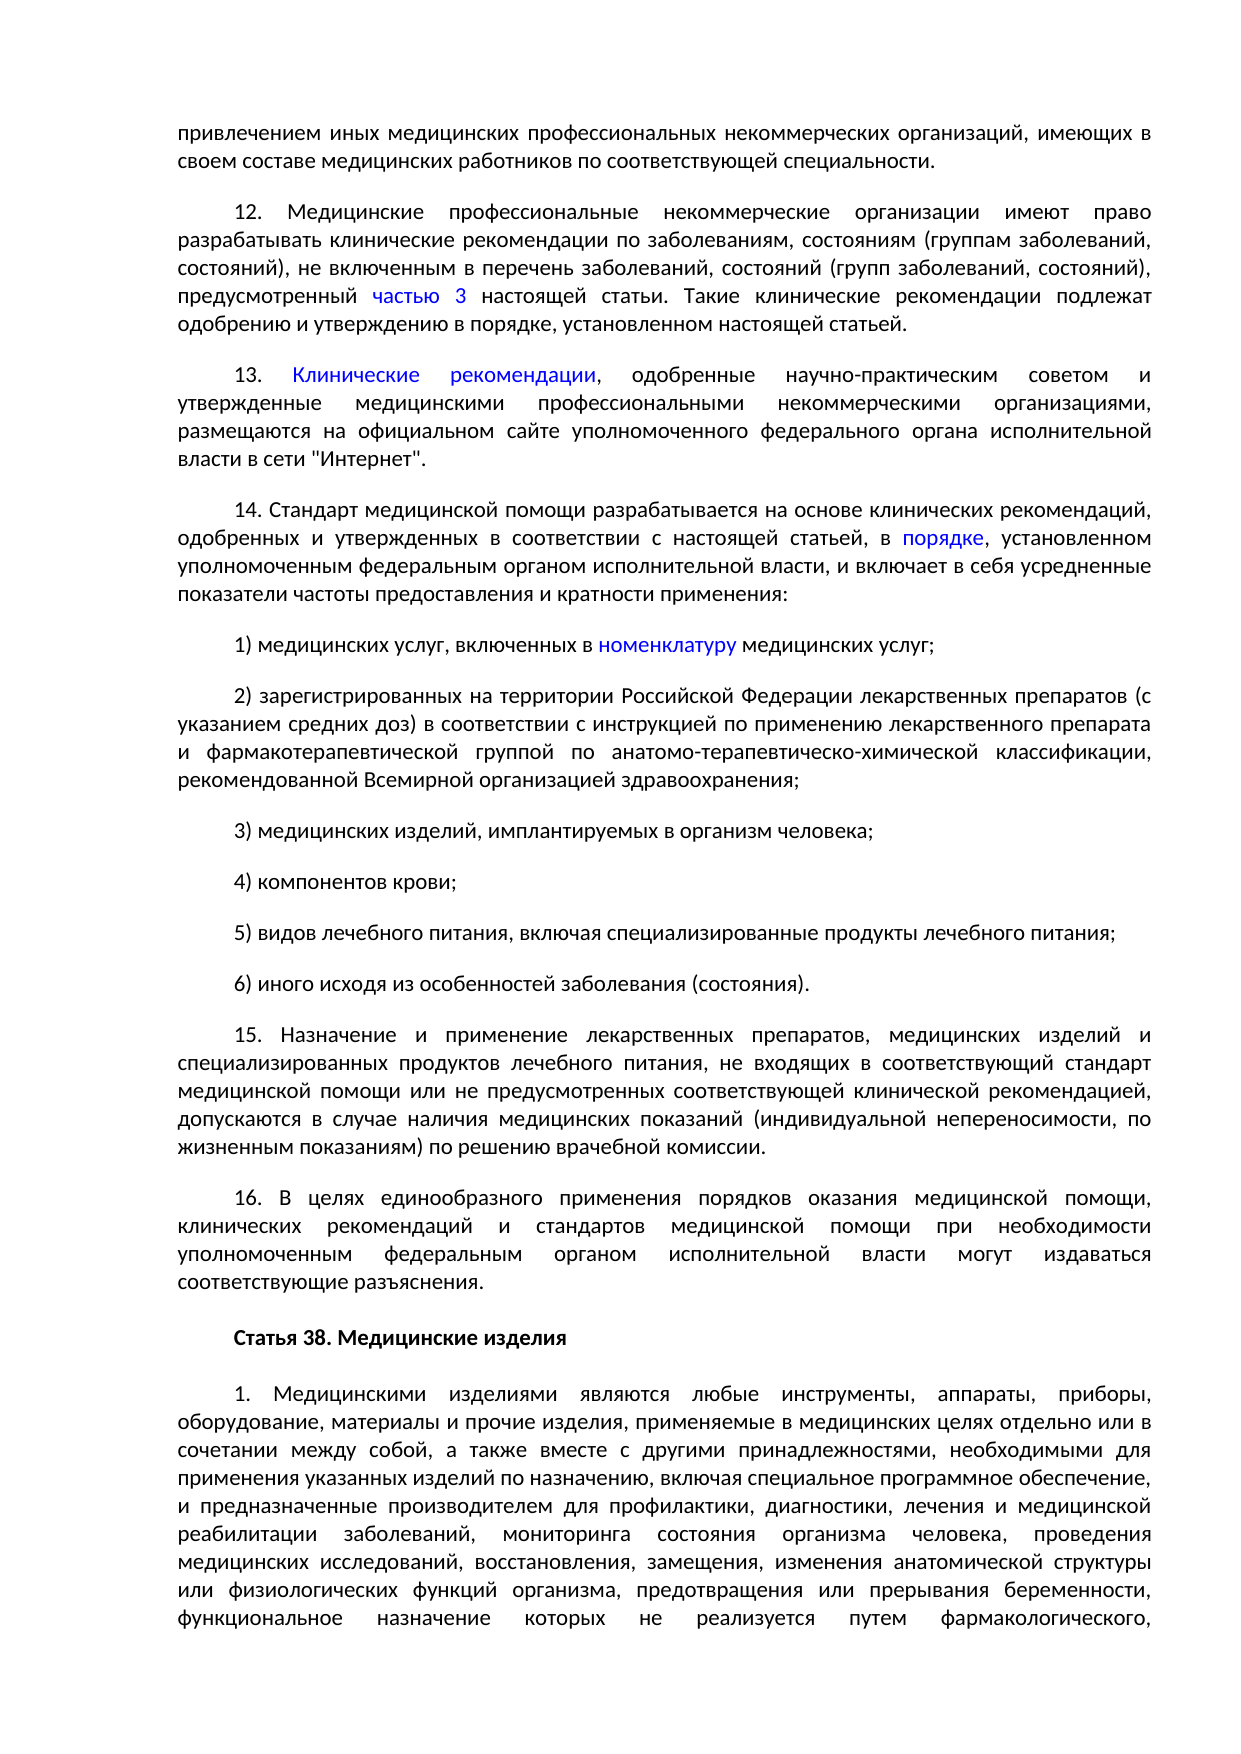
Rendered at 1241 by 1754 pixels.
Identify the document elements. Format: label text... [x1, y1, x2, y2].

title Статья 38. Медицинские изделия [177, 1323, 1152, 1351]
text 12. Медицинские профессиональные некоммерческие организации имеют право разрабатывать клинические рекомендации по заболеваниям, состояниям (группам заболеваний, состояний), не включенным в перечень заболеваний, состояний (групп заболеваний, состояний), предусмотренный частью 3 настоящей статьи. Такие клинические рекомендации подлежат одобрению и утверждению в порядке, установленном настоящей статьей. [177, 197, 1152, 337]
text 4) компонентов крови; [177, 867, 1152, 895]
text 5) видов лечебного питания, включая специализированные продукты лечебного питания; [177, 918, 1152, 946]
text 16. В целях единообразного применения порядков оказания медицинской помощи, клинических рекомендаций и стандартов медицинской помощи при необходимости уполномоченным федеральным органом исполнительной власти могут издаваться соответствующие разъяснения. [177, 1183, 1152, 1295]
text 2) зарегистрированных на территории Российской Федерации лекарственных препаратов (с указанием средних доз) в соответствии с инструкцией по применению лекарственного препарата и фармакотерапевтической группой по анатомо-терапевтическо-химической классификации, рекомендованной Всемирной организацией здравоохранения; [177, 681, 1152, 793]
text 6) иного исходя из особенностей заболевания (состояния). [177, 969, 1152, 997]
text 15. Назначение и применение лекарственных препаратов, медицинских изделий и специализированных продуктов лечебного питания, не входящих в соответствующий стандарт медицинской помощи или не предусмотренных соответствующей клинической рекомендацией, допускаются в случае наличия медицинских показаний (индивидуальной непереносимости, по жизненным показаниям) по решению врачебной комиссии. [177, 1020, 1152, 1160]
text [177, 118, 1152, 174]
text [177, 1379, 1152, 1631]
text 13. Клинические рекомендации, одобренные научно-практическим советом и утвержденные медицинскими профессиональными некоммерческими организациями, размещаются на официальном сайте уполномоченного федерального органа исполнительной власти в сети "Интернет". [177, 360, 1152, 472]
text 1) медицинских услуг, включенных в номенклатуру медицинских услуг; [177, 630, 1152, 658]
text 14. Стандарт медицинской помощи разрабатывается на основе клинических рекомендаций, одобренных и утвержденных в соответствии с настоящей статьей, в порядке, установленном уполномоченным федеральным органом исполнительной власти, и включает в себя усредненные показатели частоты предоставления и кратности применения: [177, 495, 1152, 607]
text 3) медицинских изделий, имплантируемых в организм человека; [177, 816, 1152, 844]
